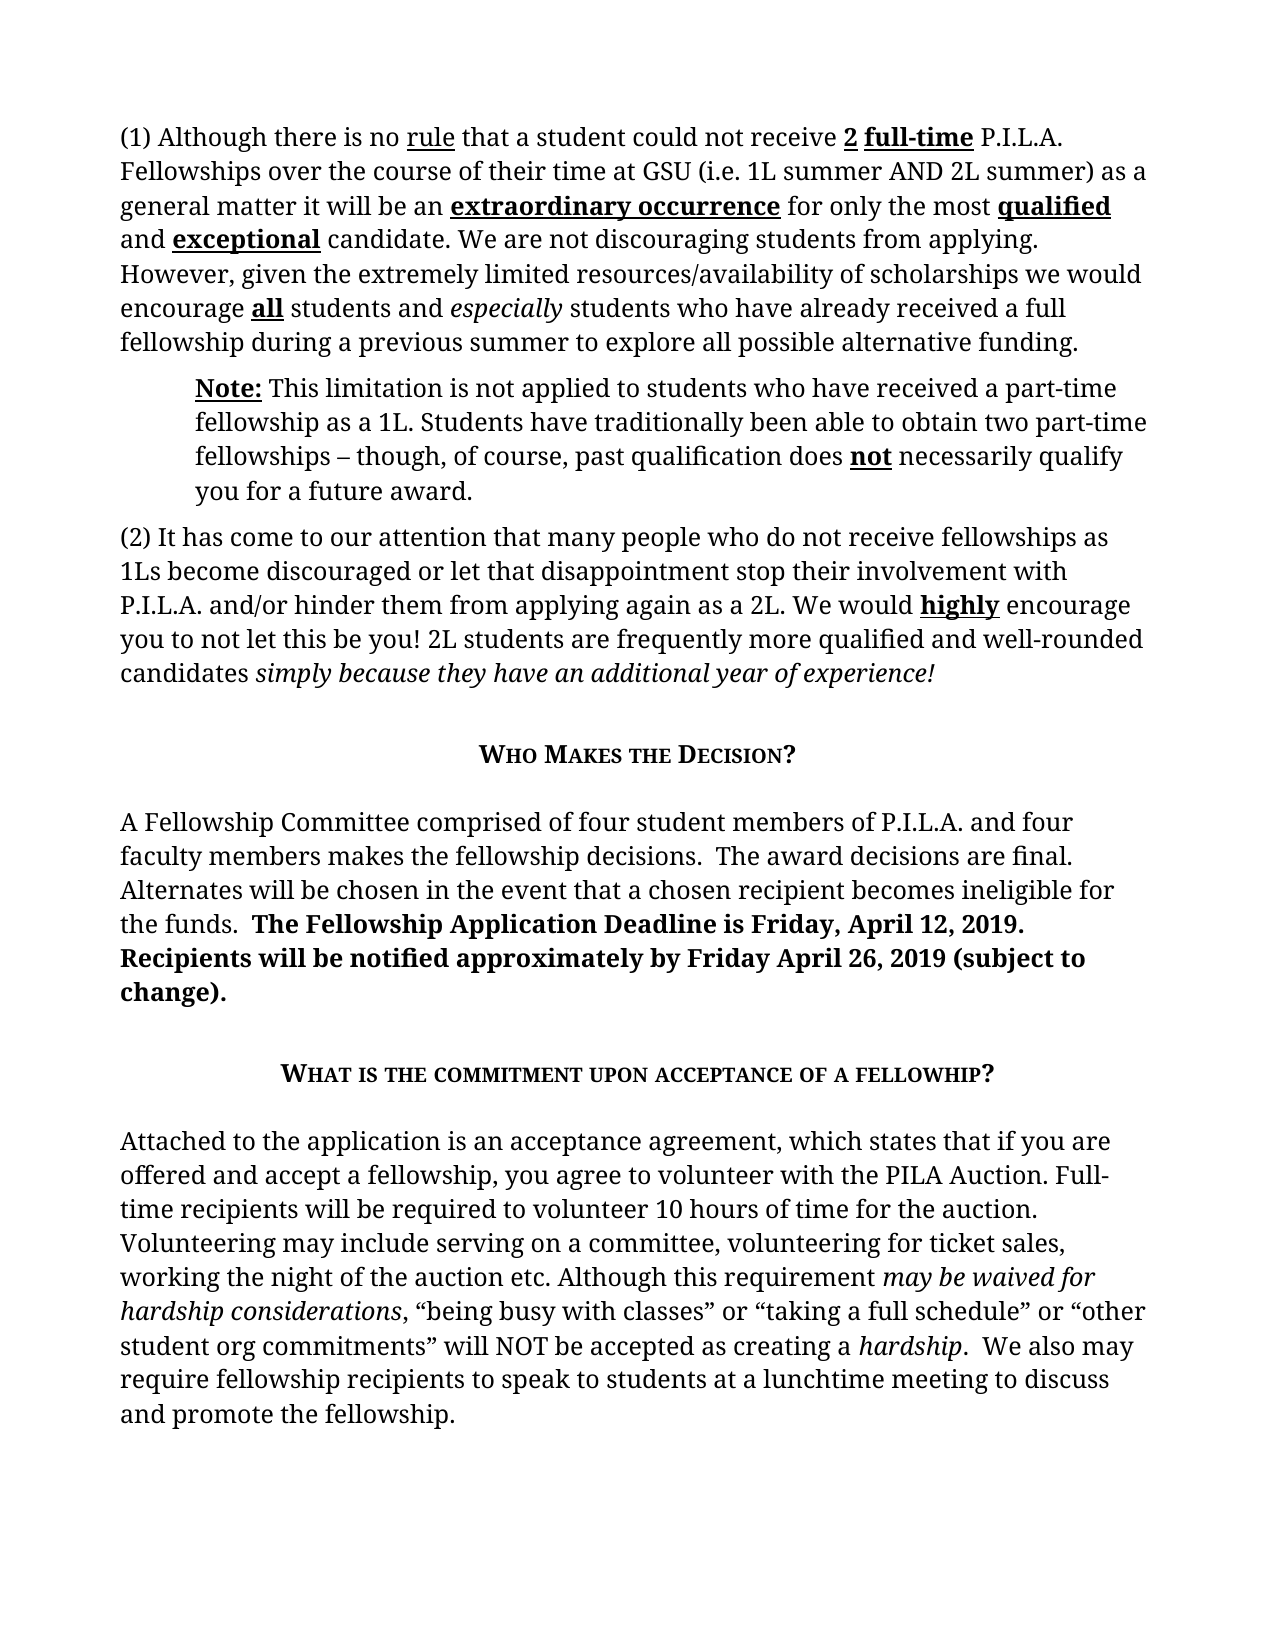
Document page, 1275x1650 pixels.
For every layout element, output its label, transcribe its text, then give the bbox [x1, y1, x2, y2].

text What is the commitment upon acceptance of a fellowhip? [120, 1056, 1155, 1090]
text (2) It has come to our attention that many people who do not receive fellowships as 1Ls become discouraged or let that disappointment stop their involvement with P.I.L.A. and/or hinder them from applying again as a 2L. We would highly encourage you to not let this be you! 2L students are frequently more qualified and well-rounded candidates simply because they have an additional year of experience! [120, 520, 1155, 690]
text Who Makes the Decision? [120, 737, 1155, 771]
text (1) Although there is no rule that a student could not receive 2 full-time P.I.L.A. Fellowships over the course of their time at GSU (i.e. 1L summer AND 2L summer) as a general matter it will be an extraordinary occurrence for only the most qualified and exceptional candidate. We are not discouraging students from applying. However, given the extremely limited resources/availability of scholarships we would encourage all students and especially students who have already received a full fellowship during a previous summer to explore all possible alternative funding. [120, 120, 1155, 358]
text Attached to the application is an acceptance agreement, which states that if you are offered and accept a fellowship, you agree to volunteer with the PILA Auction. Full-time recipients will be required to volunteer 10 hours of time for the auction. Volunteering may include serving on a committee, volunteering for ticket sales, working the night of the auction etc. Although this requirement may be waived for hardship considerations, “being busy with classes” or “taking a full schedule” or “other student org commitments” will NOT be accepted as creating a hardship. We also may require fellowship recipients to speak to students at a lunchtime meeting to discuss and promote the fellowship. [120, 1124, 1155, 1430]
text Note: This limitation is not applied to students who have received a part-time fellowship as a 1L. Students have traditionally been able to obtain two part-time fellowships – though, of course, past qualification does not necessarily qualify you for a future award. [195, 371, 1155, 507]
text A Fellowship Committee comprised of four student members of P.I.L.A. and four faculty members makes the fellowship decisions. The award decisions are final. Alternates will be chosen in the event that a chosen recipient becomes ineligible for the funds. The Fellowship Application Deadline is Friday, April 12, 2019. Recipients will be notified approximately by Friday April 26, 2019 (subject to change). [120, 805, 1155, 1009]
